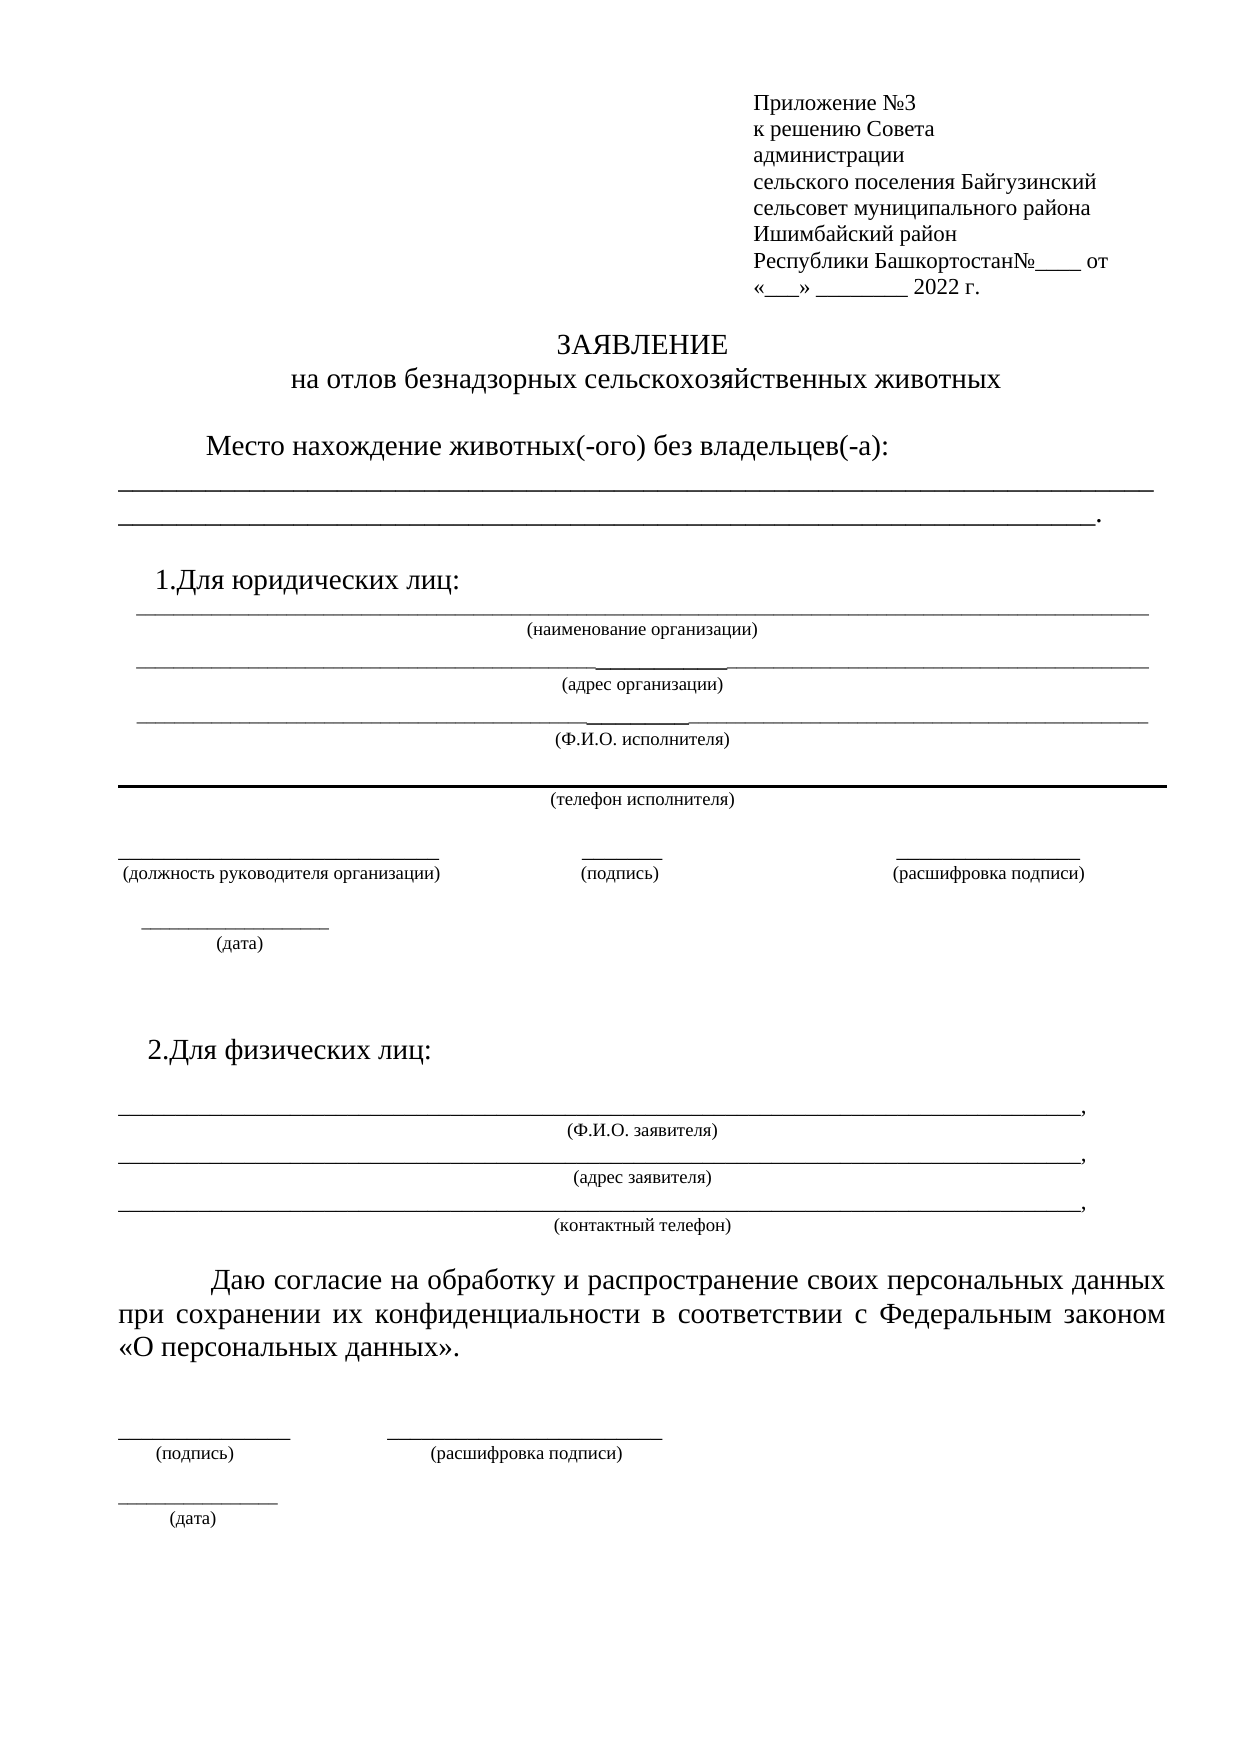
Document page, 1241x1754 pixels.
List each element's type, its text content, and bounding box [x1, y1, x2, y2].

text _______________ ________________________ [118, 1416, 1167, 1442]
text _________________ [118, 1485, 1167, 1507]
text (адрес организации) [118, 672, 1167, 694]
text ____________________________ _______ ________________ [118, 836, 1167, 862]
text ____________________ [118, 910, 1167, 932]
text администрации [753, 141, 1167, 168]
text (контактный телефон) [118, 1214, 1167, 1236]
text (дата) [118, 932, 1167, 953]
text ЗАЯВЛЕНИЕ [118, 327, 1167, 361]
text к решению Совета [753, 115, 1167, 141]
text (Ф.И.О. заявителя) [118, 1118, 1167, 1140]
text Даю согласие на обработку и распространение своих персональных данных при сохранении их конфиденциальности в соответствии с Федеральным законом «О персональных данных». [118, 1262, 1167, 1363]
text (Ф.И.О. исполнителя) [118, 728, 1167, 749]
text _______________________________________________________________________________________________________ [118, 639, 1167, 672]
text Республики Башкортостан№____ от «___» ________ 2022 г. [753, 247, 1167, 299]
text ____________________________________________________________________________________, [118, 1140, 1167, 1166]
text (наименование организации) [118, 617, 1167, 639]
text (адрес заявителя) [118, 1166, 1167, 1188]
text ____________________________________________________________________________________________________________ [118, 596, 1167, 617]
text Ишимбайский район [753, 220, 1167, 247]
text Место нахождение животных(-ого) без владельцев(-а): [118, 428, 1167, 462]
text (должность руководителя организации) (подпись) (расшифровка подписи) [118, 862, 1167, 884]
text сельского поселения Байгузинский сельсовет муниципального района [753, 168, 1167, 220]
text 2.Для физических лиц: [118, 1032, 1167, 1066]
text ____________________________________________________________________________________, [118, 1092, 1167, 1118]
text на отлов безнадзорных сельскохозяйственных животных [118, 361, 1167, 394]
text (подпись) (расшифровка подписи) [118, 1442, 1167, 1463]
text Приложение №3 [753, 89, 1167, 115]
text (дата) [118, 1507, 1167, 1528]
text __________________________________________________________________________________________________________________________________________. [118, 462, 1167, 529]
text ____________________________________________________________________________________, [118, 1188, 1167, 1214]
text 1.Для юридических лиц: [118, 562, 1167, 596]
text (телефон исполнителя) [118, 788, 1167, 809]
text ________________________________________________________________________________________________________ [118, 694, 1167, 728]
